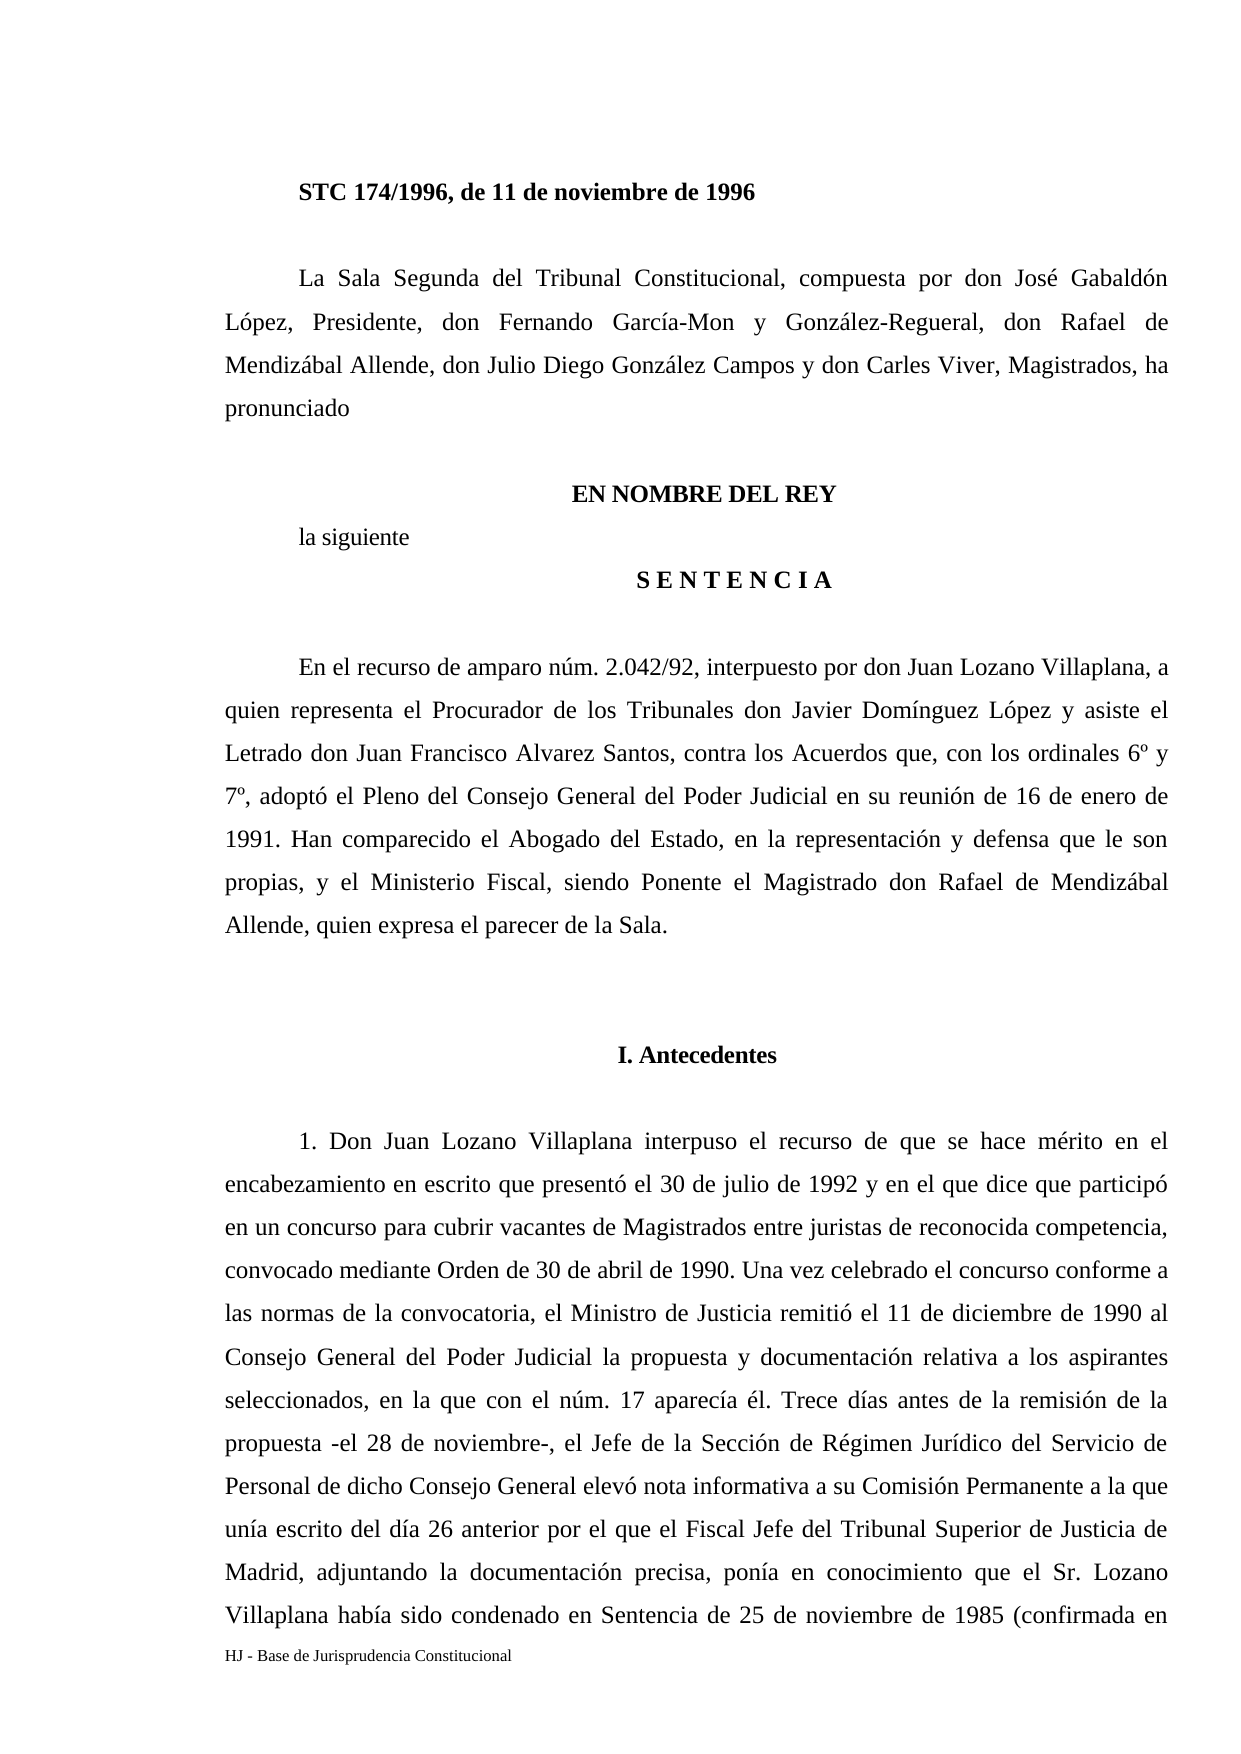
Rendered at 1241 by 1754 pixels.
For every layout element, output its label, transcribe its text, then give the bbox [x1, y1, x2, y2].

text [224, 1126, 1169, 1629]
text S E N T E N C I A [224, 565, 1169, 594]
text la siguiente [224, 522, 1110, 551]
text STC 174/1996, de 11 de noviembre de 1996 [224, 177, 1169, 206]
text En el recurso de amparo núm. 2.042/92, interpuesto por don Juan Lozano Villaplana, a quien representa el Procurador de los Tribunales don Javier Domínguez López y asiste el Letrado don Juan Francisco Alvarez Santos, contra los Acuerdos que, con los ordinales 6º y 7º, adoptó el Pleno del Consejo General del Poder Judicial en su reunión de 16 de enero de 1991. Han comparecido el Abogado del Estado, en la representación y defensa que le son propias, y el Ministerio Fiscal, siendo Ponente el Magistrado don Rafael de Mendizábal Allende, quien expresa el parecer de la Sala. [224, 652, 1169, 939]
text La Sala Segunda del Tribunal Constitucional, compuesta por don José Gabaldón López, Presidente, don Fernando García-Mon y González-Regueral, don Rafael de Mendizábal Allende, don Julio Diego González Campos y don Carles Viver, Magistrados, ha pronunciado [224, 263, 1169, 422]
text I. Antecedentes [224, 1040, 1169, 1068]
text EN NOMBRE DEL REY [224, 479, 1110, 508]
